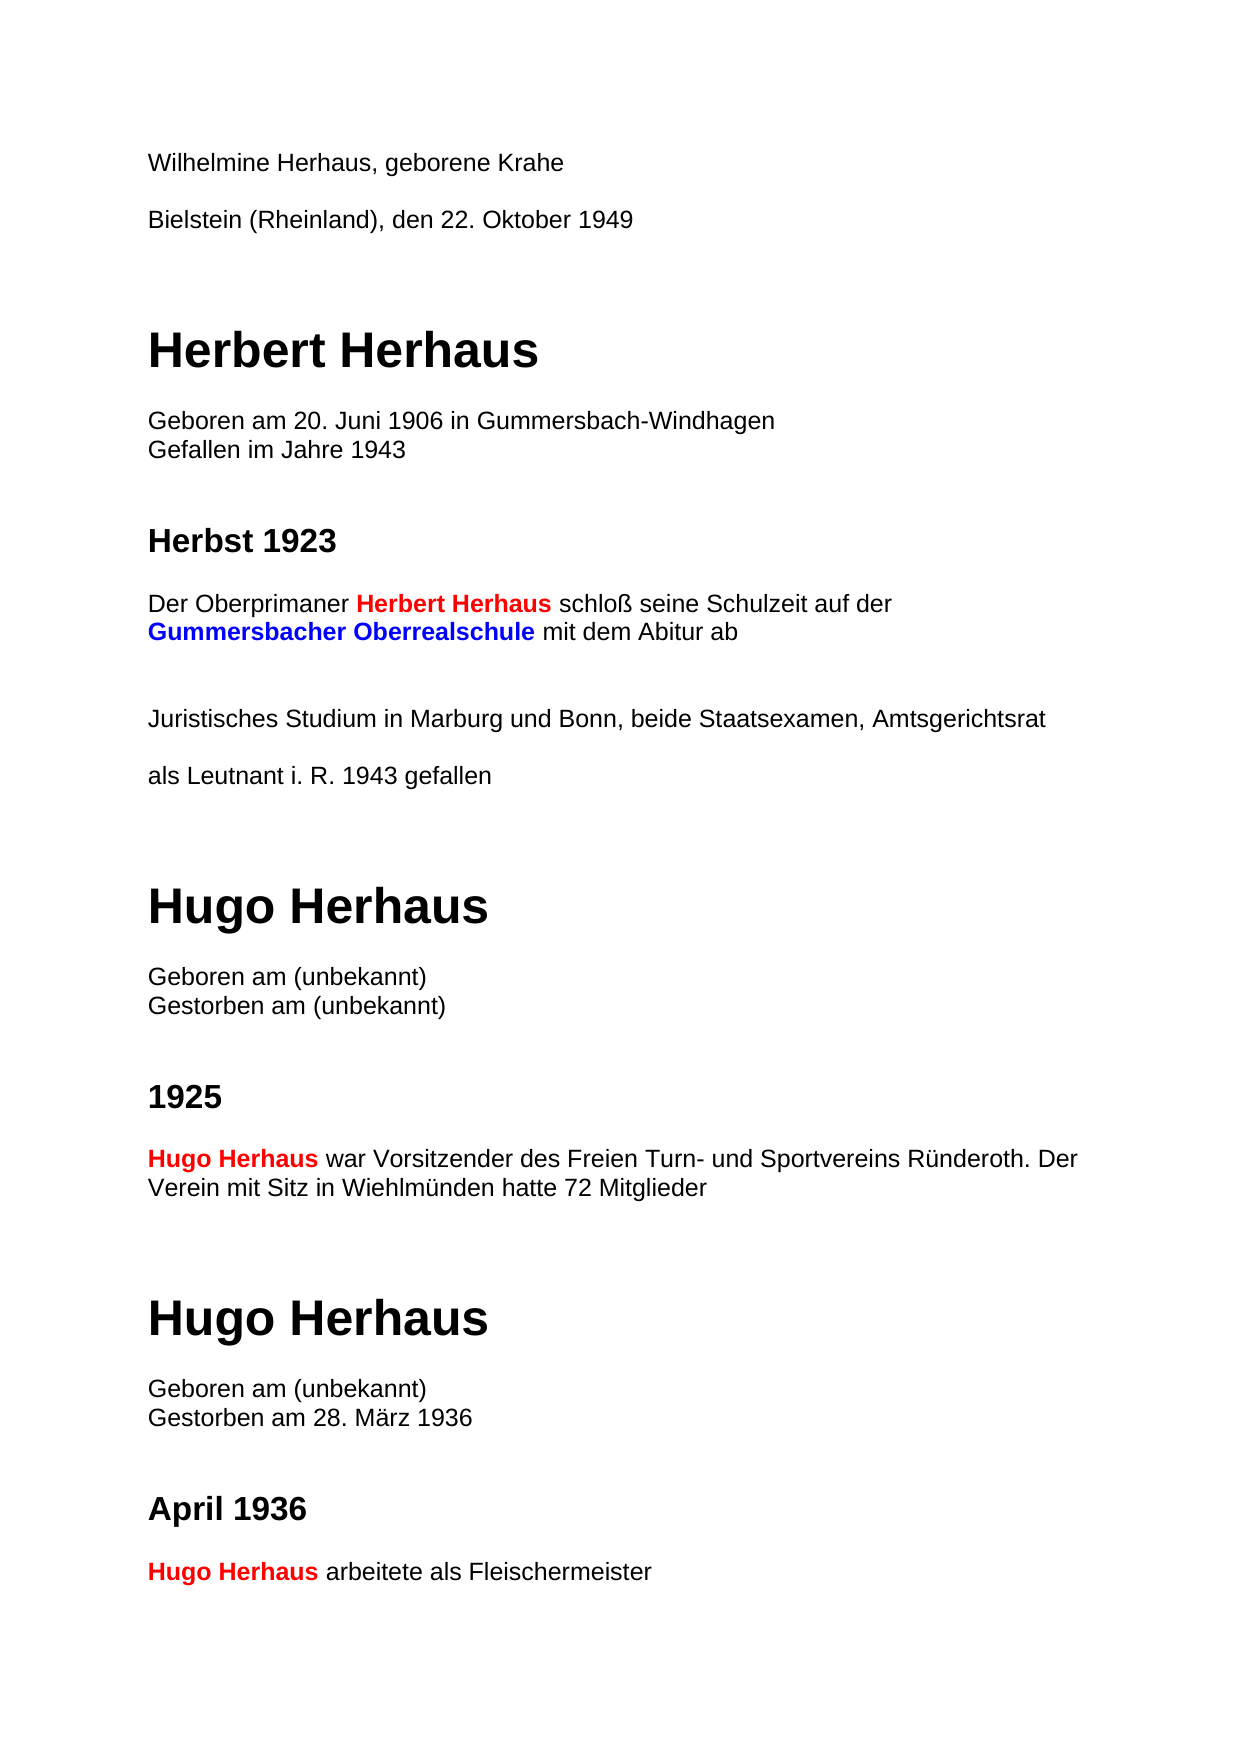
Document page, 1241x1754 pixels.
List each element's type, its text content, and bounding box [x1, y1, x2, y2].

text Gestorben am 28. März 1936 [148, 1403, 1093, 1432]
text April 1936 [148, 1489, 1093, 1528]
text Herbert Herhaus [148, 320, 1093, 378]
text Wilhelmine Herhaus, geborene Krahe [148, 148, 1093, 176]
text Bielstein (Rheinland), den 22. Oktober 1949 [148, 205, 1093, 234]
text Hugo Herhaus arbeitete als Fleischermeister [148, 1557, 1093, 1585]
text Hugo Herhaus war Vorsitzender des Freien Turn- und Sportvereins Ründeroth. Der Verein mit Sitz in Wiehlmünden hatte 72 Mitglieder [148, 1144, 1093, 1202]
text Hugo Herhaus [148, 876, 1093, 933]
text Geboren am (unbekannt) [148, 962, 1093, 991]
text Hugo Herhaus [148, 1288, 1093, 1346]
text 1925 [148, 1077, 1093, 1116]
text Gefallen im Jahre 1943 [148, 435, 1093, 464]
text Herbst 1923 [148, 521, 1093, 560]
text Gestorben am (unbekannt) [148, 991, 1093, 1020]
text Geboren am (unbekannt) [148, 1374, 1093, 1403]
text Der Oberprimaner Herbert Herhaus schloß seine Schulzeit auf der Gummersbacher Oberrealschule mit dem Abitur ab [148, 588, 1093, 646]
text als Leutnant i. R. 1943 gefallen [148, 761, 1093, 790]
text Juristisches Studium in Marburg und Bonn, beide Staatsexamen, Amtsgerichtsrat [148, 703, 1093, 732]
text Geboren am 20. Juni 1906 in Gummersbach-Windhagen [148, 406, 1093, 435]
